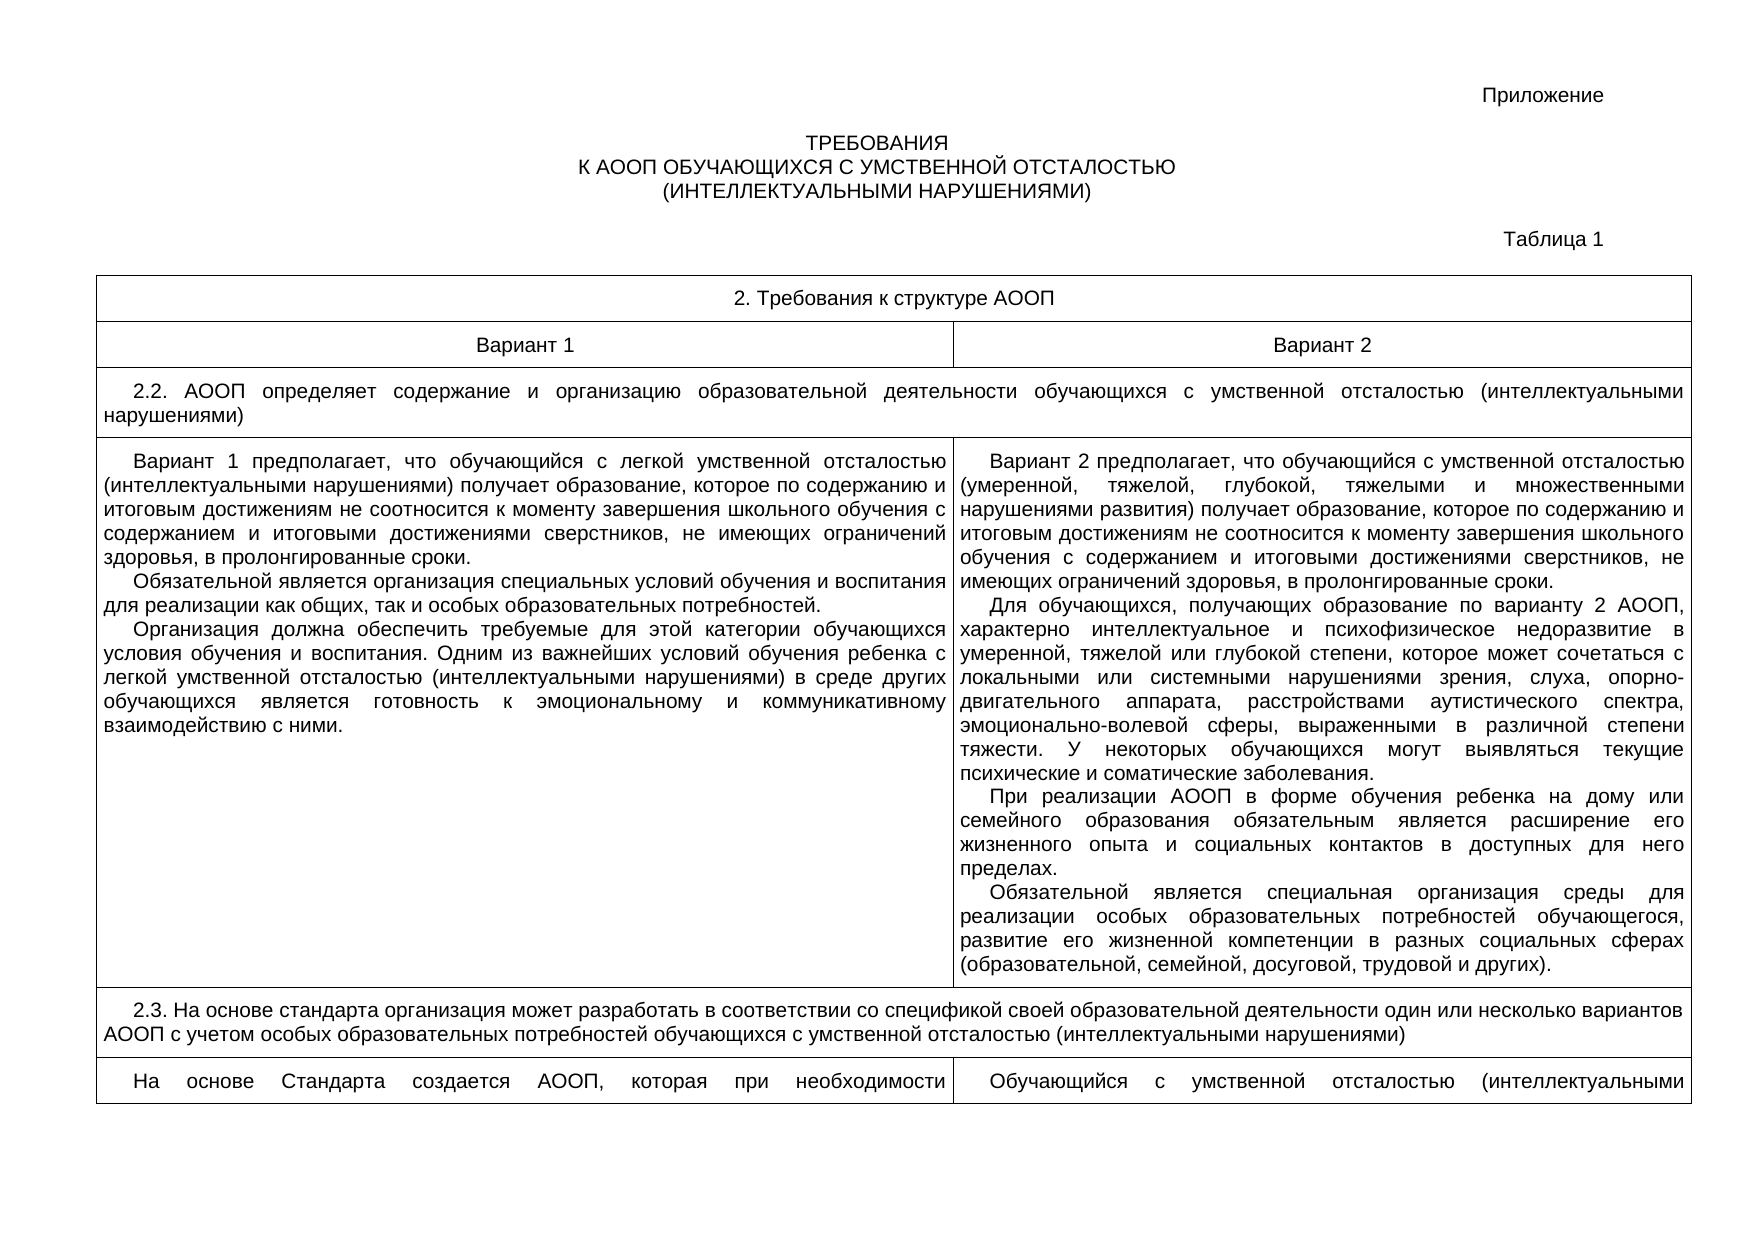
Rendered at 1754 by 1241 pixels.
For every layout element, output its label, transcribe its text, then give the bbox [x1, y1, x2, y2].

text ТРЕБОВАНИЯ [150, 131, 1604, 155]
table_cell 2.2. АООП определяет содержание и организацию образовательной деятельности обучающихся с умственной отсталостью (интеллектуальными нарушениями) [97, 368, 1691, 437]
text Приложение [150, 83, 1604, 107]
table_cell Вариант 2 предполагает, что обучающийся с умственной отсталостью (умеренной, тяжелой, глубокой, тяжелыми и множественными нарушениями развития) получает образование, которое по содержанию и итоговым достижениям не соотносится к моменту завершения школьного обучения с содержанием и итоговыми достижениями сверстников, не имеющих ограничений здоровья, в пролонгированные сроки. Для обучающихся, получающих образование по варианту 2 АООП, характерно интеллектуальное и психофизическое недоразвитие в умеренной, тяжелой или глубокой степени, которое может сочетаться с локальными или системными нарушениями зрения, слуха, опорно-двигательного аппарата, расстройствами аутистического спектра, эмоционально-волевой сферы, выраженными в различной степени тяжести. У некоторых обучающихся могут выявляться текущие психические и соматические заболевания. При реализации АООП в форме обучения ребенка на дому или семейного образования обязательным является расширение его жизненного опыта и социальных контактов в доступных для него пределах. Обязательной является специальная организация среды для реализации особых образовательных потребностей обучающегося, развитие его жизненной компетенции в разных социальных сферах (образовательной, семейной, досуговой, трудовой и других). [954, 438, 1691, 987]
table_header 2. Требования к структуре АООП [97, 276, 1691, 321]
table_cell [954, 1058, 1691, 1103]
text Таблица 1 [150, 227, 1604, 251]
table_cell Вариант 1 [97, 322, 953, 367]
text К АООП ОБУЧАЮЩИХСЯ С УМСТВЕННОЙ ОТСТАЛОСТЬЮ [150, 155, 1604, 179]
table_cell 2.3. На основе стандарта организация может разработать в соответствии со спецификой своей образовательной деятельности один или несколько вариантов АООП с учетом особых образовательных потребностей обучающихся с умственной отсталостью (интеллектуальными нарушениями) [97, 988, 1691, 1057]
table_cell Вариант 2 [954, 322, 1691, 367]
text (ИНТЕЛЛЕКТУАЛЬНЫМИ НАРУШЕНИЯМИ) [150, 179, 1604, 203]
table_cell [97, 1058, 953, 1103]
table_cell Вариант 1 предполагает, что обучающийся с легкой умственной отсталостью (интеллектуальными нарушениями) получает образование, которое по содержанию и итоговым достижениям не соотносится к моменту завершения школьного обучения с содержанием и итоговыми достижениями сверстников, не имеющих ограничений здоровья, в пролонгированные сроки. Обязательной является организация специальных условий обучения и воспитания для реализации как общих, так и особых образовательных потребностей. Организация должна обеспечить требуемые для этой категории обучающихся условия обучения и воспитания. Одним из важнейших условий обучения ребенка с легкой умственной отсталостью (интеллектуальными нарушениями) в среде других обучающихся является готовность к эмоциональному и коммуникативному взаимодействию с ними. [97, 438, 953, 987]
